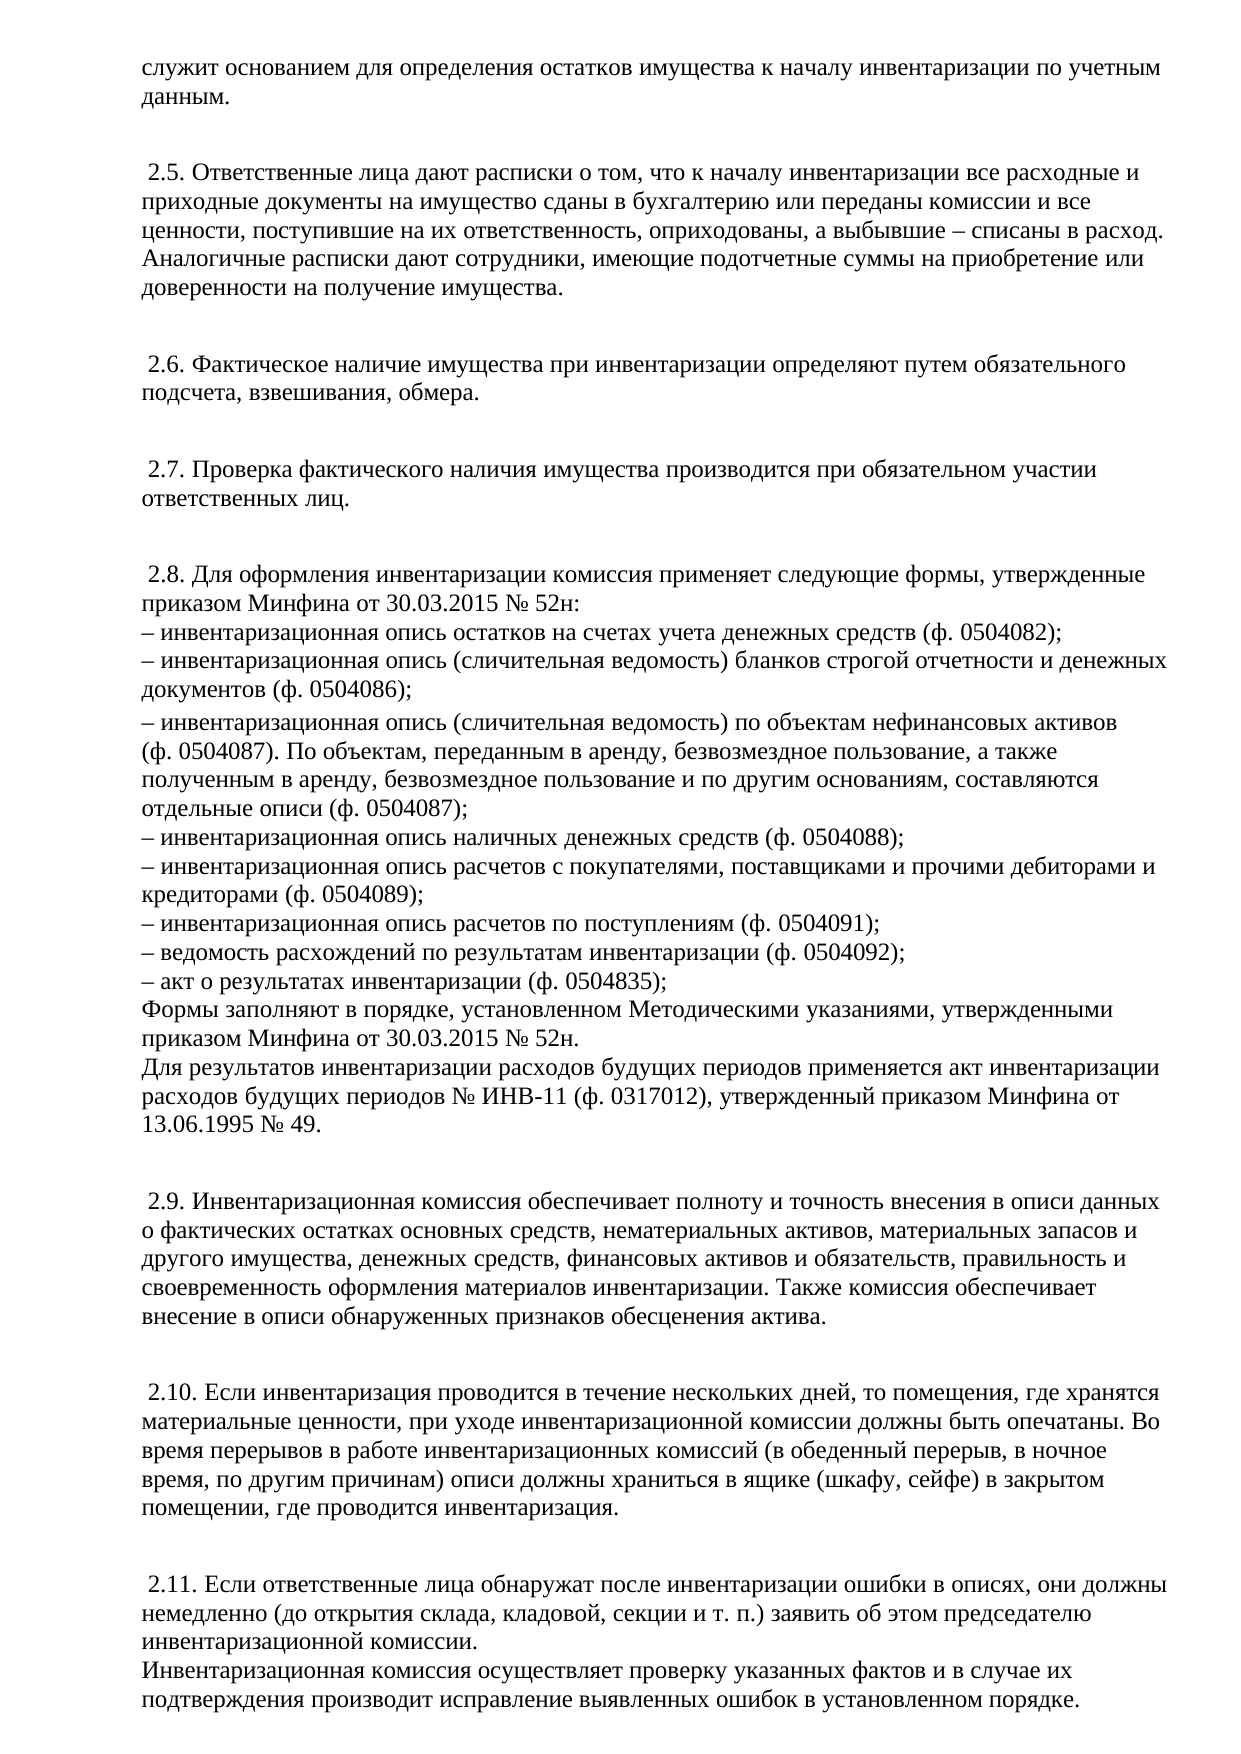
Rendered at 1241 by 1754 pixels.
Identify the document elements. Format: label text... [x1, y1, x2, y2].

list Для оформления инвентаризации комиссия применяет следующие формы, утвержденные приказом Минфина от 30.03.2015 № 52н: [141, 559, 1157, 617]
list Инвентаризационная комиссия обеспечивает полноту и точность внесения в описи данных о фактических остатках основных средств, нематериальных активов, материальных запасов и другого имущества, денежных средств, финансовых активов и обязательств, правильность и своевременность оформления материалов инвентаризации. Также комиссия обеспечивает внесение в описи обнаруженных признаков обесценения актива. [141, 1186, 1167, 1330]
list инвентаризационная опись наличных денежных средств (ф. 0504088); [141, 822, 1192, 851]
list Если ответственные лица обнаружат после инвентаризации ошибки в описях, они должны немедленно (до открытия склада, кладовой, секции и т. п.) заявить об этом председателю инвентаризационной комиссии. [141, 1569, 1179, 1655]
text Инвентаризационная комиссия осуществляет проверку указанных фактов и в случае их подтверждения производит исправление выявленных ошибок в установленном порядке. [141, 1655, 1179, 1713]
text Для результатов инвентаризации расходов будущих периодов применяется акт инвентаризации расходов будущих периодов № ИНВ-11 (ф. 0317012), утвержденный приказом Минфина от 13.06.1995 № 49. [141, 1052, 1179, 1138]
list ведомость расхождений по результатам инвентаризации (ф. 0504092); [141, 937, 1192, 966]
list инвентаризационная опись остатков на счетах учета денежных средств (ф. 0504082); [141, 617, 1192, 645]
list акт о результатах инвентаризации (ф. 0504835); [141, 966, 1192, 994]
list инвентаризационная опись расчетов по поступлениям (ф. 0504091); [141, 908, 1192, 937]
text служит основанием для определения остатков имущества к началу инвентаризации по учетным данным. [141, 52, 1177, 109]
list Ответственные лица дают расписки о том, что к началу инвентаризации все расходные и приходные документы на имущество сданы в бухгалтерию или переданы комиссии и все ценности, поступившие на их ответственность, оприходованы, а выбывшие – списаны в расход. Аналогичные расписки дают сотрудники, имеющие подотчетные суммы на приобретение или доверенности на получение имущества. [141, 157, 1172, 301]
list Проверка фактического наличия имущества производится при обязательном участии ответственных лиц. [141, 454, 1109, 511]
list инвентаризационная опись (сличительная ведомость) по объектам нефинансовых активов (ф. 0504087). По объектам, переданным в аренду, безвозмездное пользование, а также полученным в аренду, безвозмездное пользование и по другим основаниям, составляются отдельные описи (ф. 0504087); [141, 707, 1128, 822]
list инвентаризационная опись (сличительная ведомость) бланков строгой отчетности и денежных документов (ф. 0504086); [141, 645, 1177, 703]
list Если инвентаризация проводится в течение нескольких дней, то помещения, где хранятся материальные ценности, при уходе инвентаризационной комиссии должны быть опечатаны. Во время перерывов в работе инвентаризационных комиссий (в обеденный перерыв, в ночное время, по другим причинам) описи должны храниться в ящике (шкафу, сейфе) в закрытом помещении, где проводится инвентаризация. [141, 1377, 1173, 1521]
list Фактическое наличие имущества при инвентаризации определяют путем обязательного подсчета, взвешивания, обмера. [141, 349, 1138, 406]
list инвентаризационная опись расчетов с покупателями, поставщиками и прочими дебиторами и кредиторами (ф. 0504089); [141, 851, 1167, 908]
text Формы заполняют в порядке, установленном Методическими указаниями, утвержденными приказом Минфина от 30.03.2015 № 52н. [141, 994, 1179, 1052]
